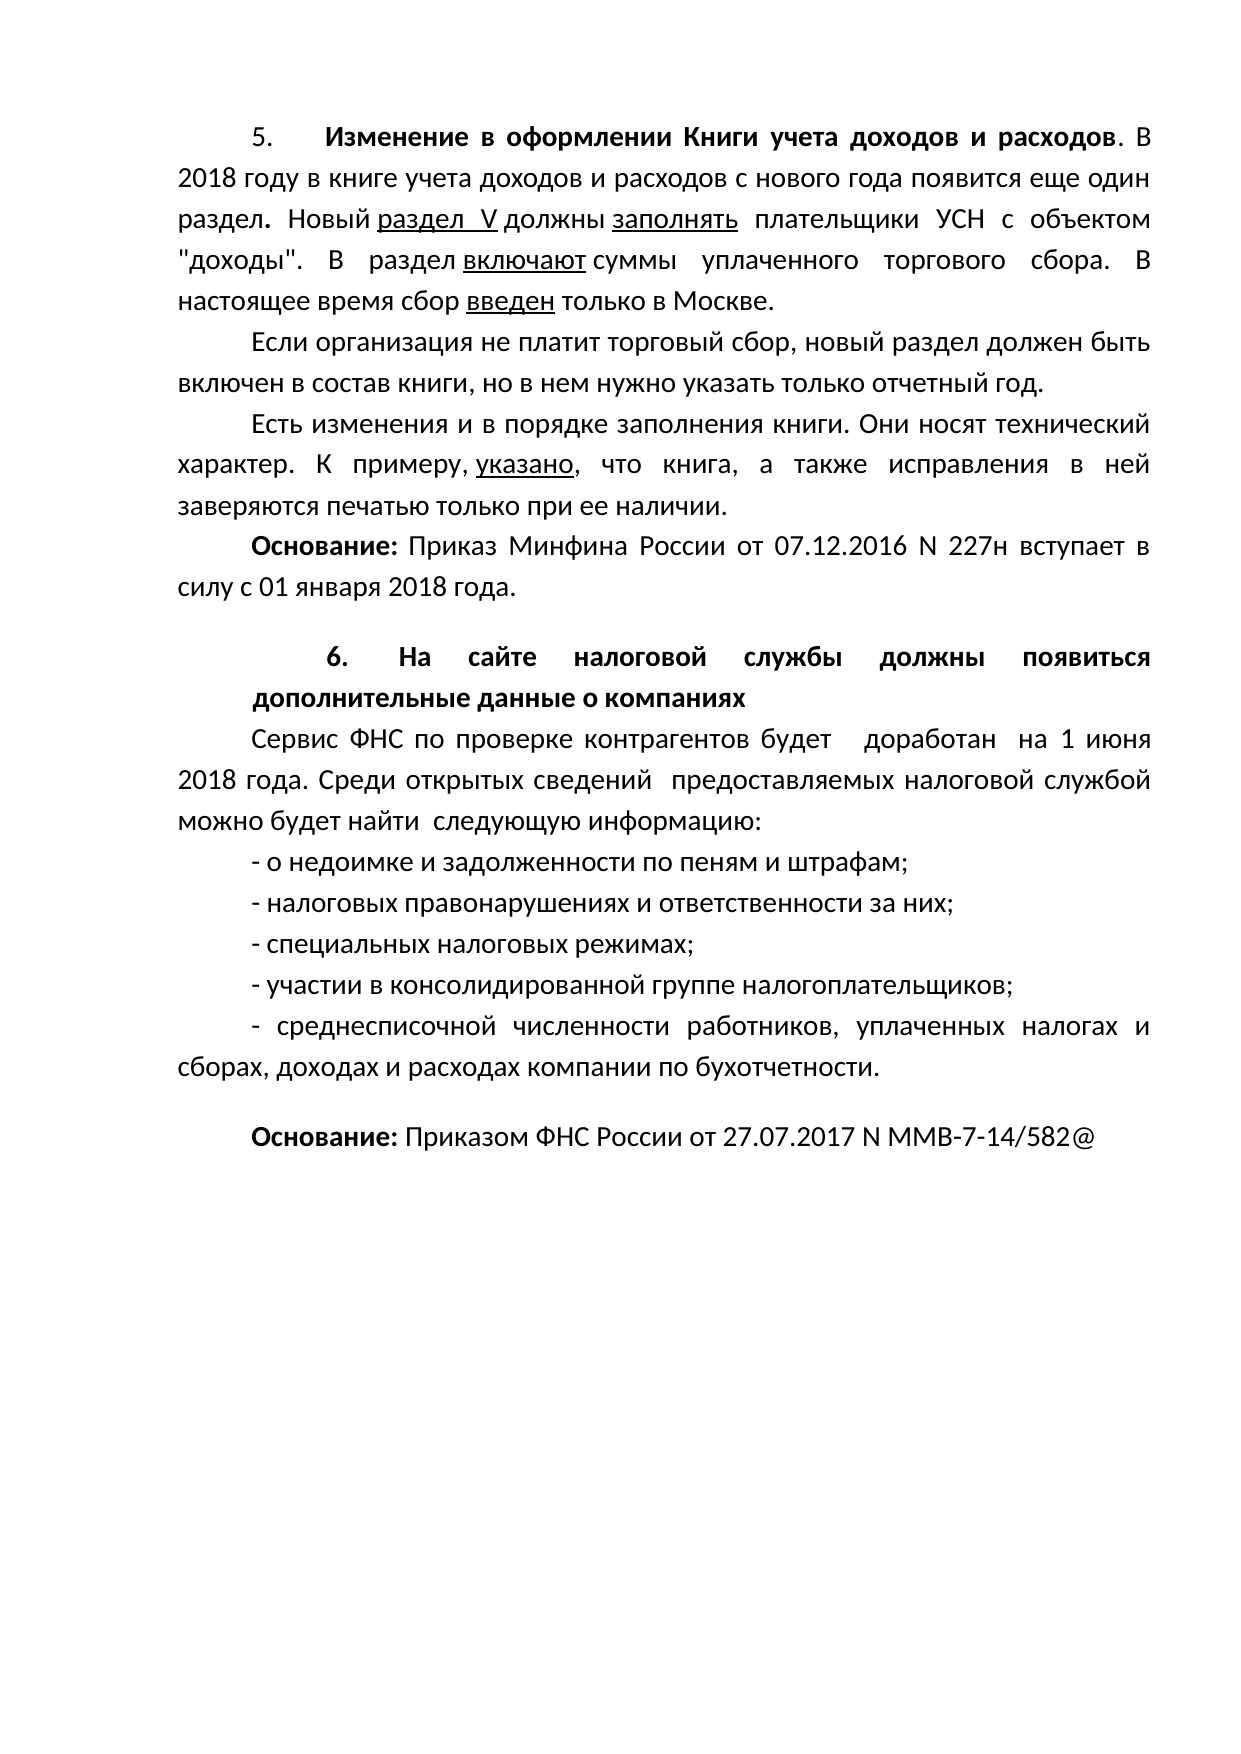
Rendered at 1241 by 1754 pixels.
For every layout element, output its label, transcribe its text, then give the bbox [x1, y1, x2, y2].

text - специальных налоговых режимах; [177, 925, 1152, 961]
text Основание: Приказом ФНС России от 27.07.2017 N ММВ-7-14/582@ [177, 1118, 1152, 1154]
list На сайте налоговой службы должны появиться дополнительные данные о компаниях [252, 638, 1152, 715]
text Есть изменения и в порядке заполнения книги. Они носят технический характер. К примеру, указано, что книга, а также исправления в ней заверяются печатью только при ее наличии. [177, 405, 1152, 522]
text - участии в консолидированной группе налогоплательщиков; [177, 966, 1152, 1002]
subtitle Изменение в оформлении Книги учета доходов и расходов. В 2018 году в книге учета доходов и расходов с нового года появится еще один раздел. Новый раздел V должны заполнять плательщики УСН с объектом "доходы". В раздел включают суммы уплаченного торгового сбора. В настоящее время сбор введен только в Москве. [177, 118, 1152, 317]
text Основание: Приказ Минфина России от 07.12.2016 N 227н вступает в силу с 01 января 2018 года. [177, 527, 1152, 604]
text - среднесписочной численности работников, уплаченных налогах и сборах, доходах и расходах компании по бухотчетности. [177, 1007, 1152, 1083]
text Сервис ФНС по проверке контрагентов будет доработан на 1 июня 2018 года. Среди открытых сведений предоставляемых налоговой службой можно будет найти следующую информацию: [177, 720, 1152, 838]
text - о недоимке и задолженности по пеням и штрафам; [177, 843, 1152, 879]
text Если организация не платит торговый сбор, новый раздел должен быть включен в состав книги, но в нем нужно указать только отчетный год. [177, 323, 1152, 399]
text - налоговых правонарушениях и ответственности за них; [177, 884, 1152, 920]
